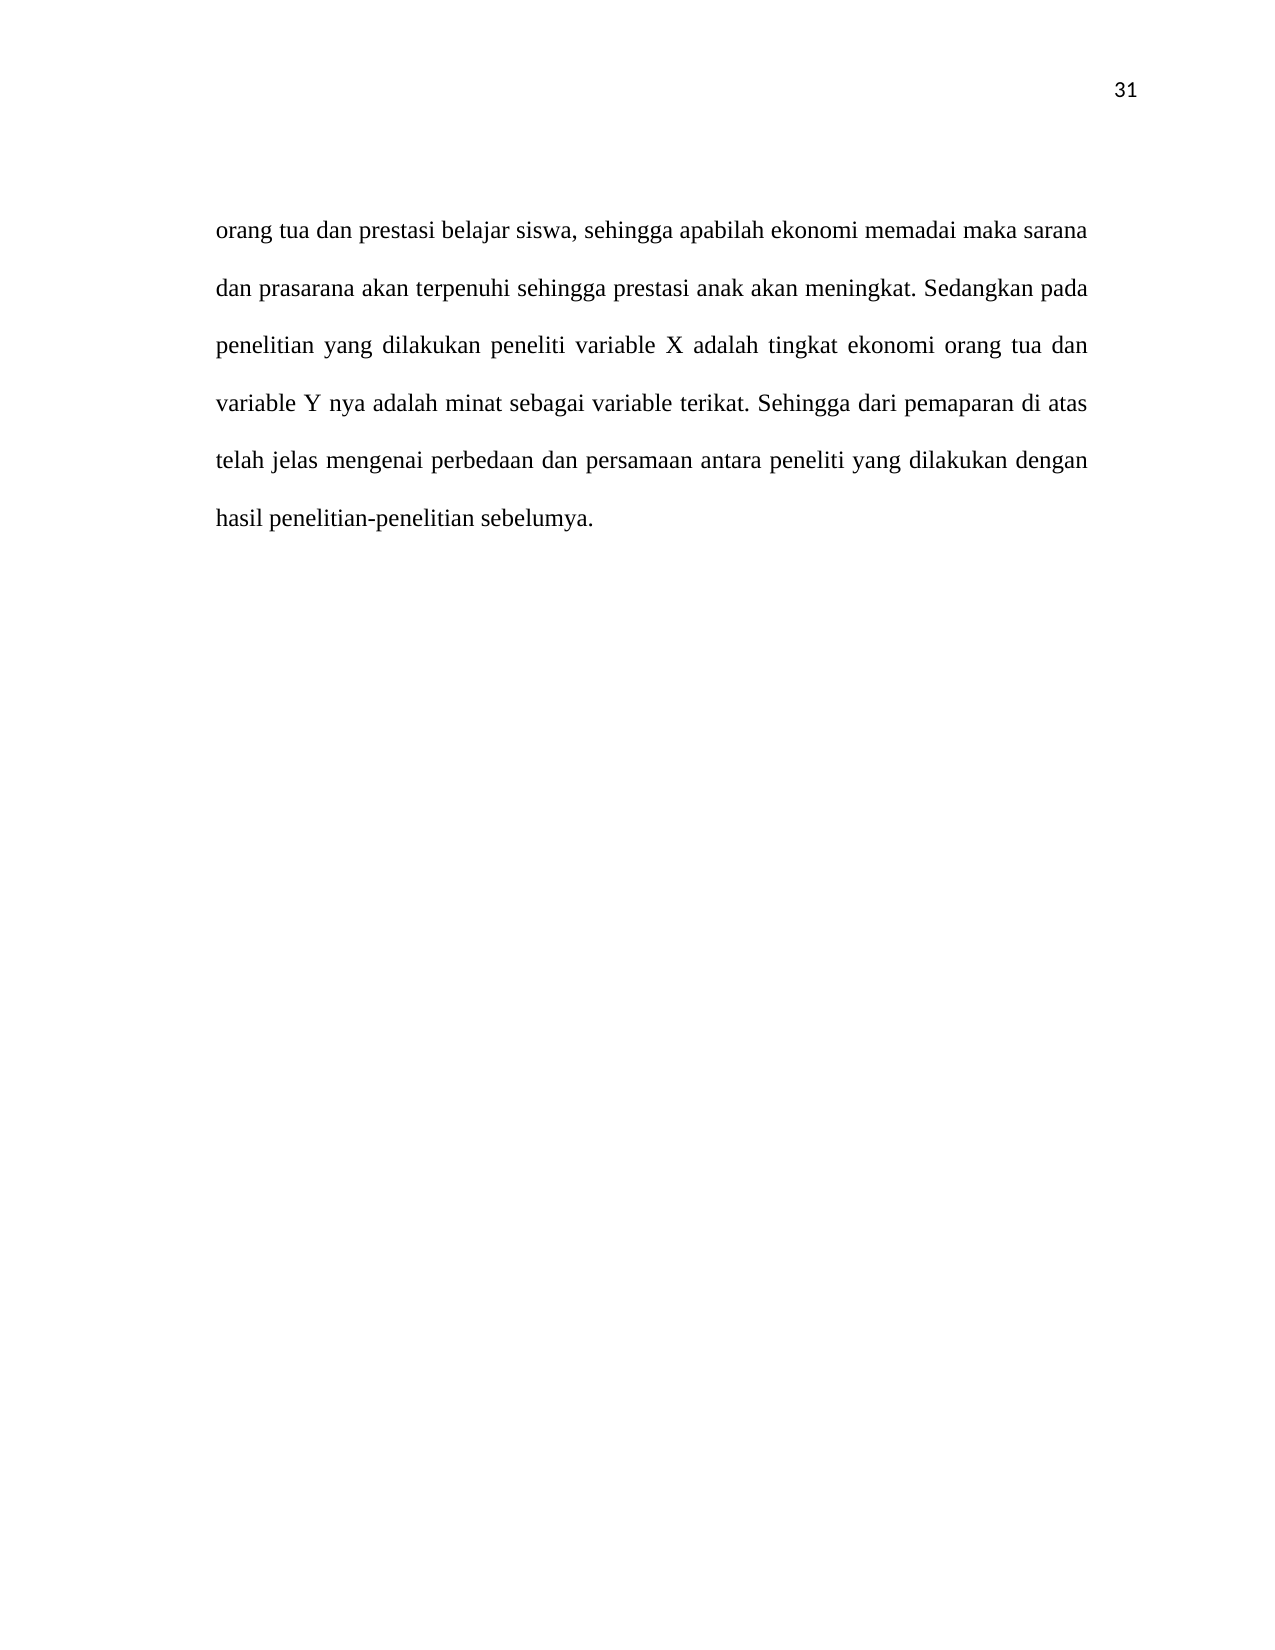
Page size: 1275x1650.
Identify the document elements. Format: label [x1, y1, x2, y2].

text [216, 216, 1088, 532]
